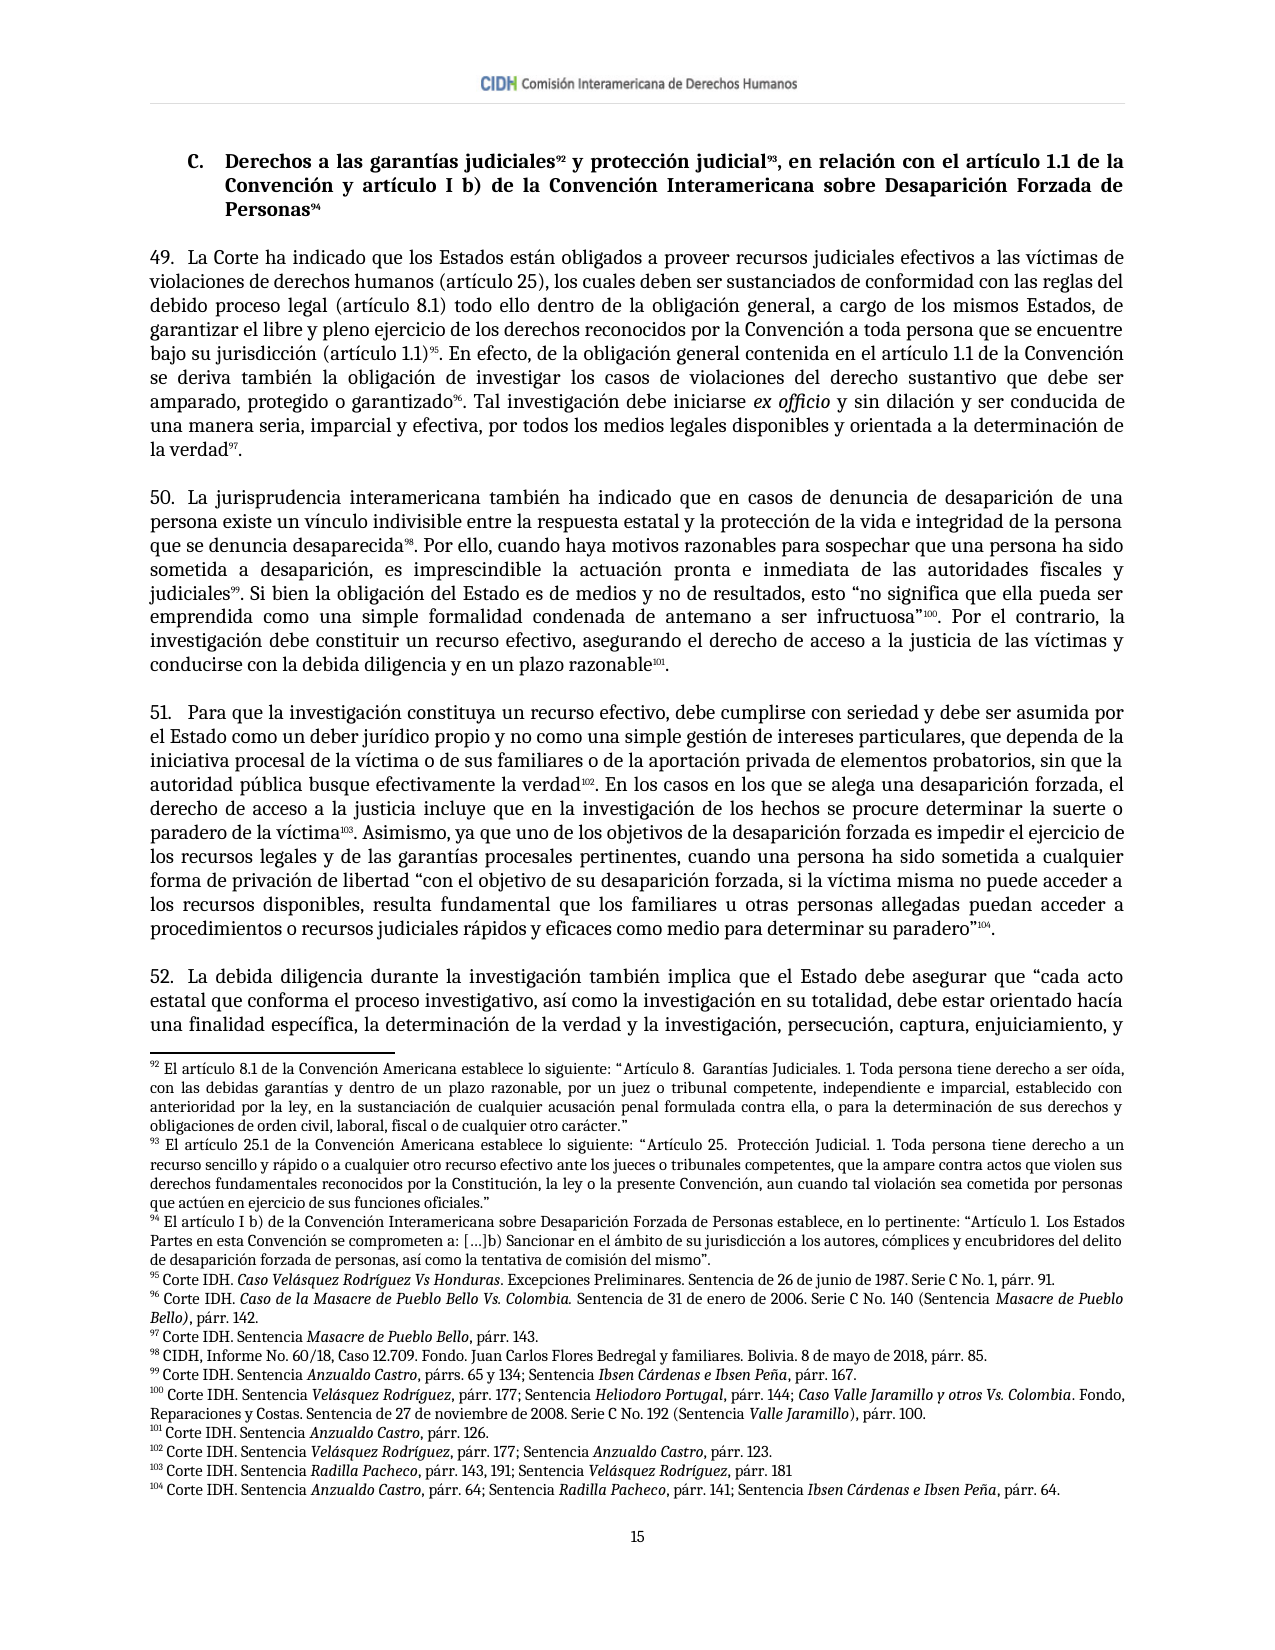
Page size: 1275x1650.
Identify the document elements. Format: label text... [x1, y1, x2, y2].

list La Corte ha indicado que los Estados están obligados a proveer recursos judiciales efectivos a las víctimas de violaciones de derechos humanos (artículo 25), los cuales deben ser sustanciados de conformidad con las reglas del debido proceso legal (artículo 8.1) todo ello dentro de la obligación general, a cargo de los mismos Estados, de garantizar el libre y pleno ejercicio de los derechos reconocidos por la Convención a toda persona que se encuentre bajo su jurisdicción (artículo 1.1). En efecto, de la obligación general contenida en el artículo 1.1 de la Convención se deriva también la obligación de investigar los casos de violaciones del derecho sustantivo que debe ser amparado, protegido o garantizado. Tal investigación debe iniciarse ex officio y sin dilación y ser conducida de una manera seria, imparcial y efectiva, por todos los medios legales disponibles y orientada a la determinación de la verdad. [150, 246, 1125, 461]
list La debida diligencia durante la investigación también implica que el Estado debe asegurar que “cada acto estatal que conforma el proceso investigativo, así como la investigación en su totalidad, debe estar orientado hacía una finalidad específica, la determinación de la verdad y la investigación, persecución, captura, enjuiciamiento, y en su caso, la sanción de los responsables de los hechos”. A ese respecto, el Estado tiene que demostrar que ha realizado una investigación inmediata, exhaustiva, seria e imparcial, en la que se tomen medidas oportunas y necesarias dirigidas a la determinación del paradero de la víctima o el lugar donde pueda encontrarse privada de libertad y debe estar orientada a explorar todas las líneas investigativas posibles. El Estado puede ser responsable por no “ordenar, practicar o valorar pruebas” que pueden ser fundamentales para el debido esclarecimiento de los hechos. [150, 964, 1125, 1036]
list La jurisprudencia interamericana también ha indicado que en casos de denuncia de desaparición de una persona existe un vínculo indivisible entre la respuesta estatal y la protección de la vida e integridad de la persona que se denuncia desaparecida. Por ello, cuando haya motivos razonables para sospechar que una persona ha sido sometida a desaparición, es imprescindible la actuación pronta e inmediata de las autoridades fiscales y judiciales. Si bien la obligación del Estado es de medios y no de resultados, esto “no significa que ella pueda ser emprendida como una simple formalidad condenada de antemano a ser infructuosa”. Por el contrario, la investigación debe constituir un recurso efectivo, asegurando el derecho de acceso a la justicia de las víctimas y conducirse con la debida diligencia y en un plazo razonable. [150, 485, 1125, 677]
picture [475, 75, 800, 93]
subtitle Derechos a las garantías judiciales y protección judicial, en relación con el artículo 1.1 de la Convención y artículo I b) de la Convención Interamericana sobre Desaparición Forzada de Personas [187, 150, 1125, 222]
list Para que la investigación constituya un recurso efectivo, debe cumplirse con seriedad y debe ser asumida por el Estado como un deber jurídico propio y no como una simple gestión de intereses particulares, que dependa de la iniciativa procesal de la víctima o de sus familiares o de la aportación privada de elementos probatorios, sin que la autoridad pública busque efectivamente la verdad. En los casos en los que se alega una desaparición forzada, el derecho de acceso a la justicia incluye que en la investigación de los hechos se procure determinar la suerte o paradero de la víctima. Asimismo, ya que uno de los objetivos de la desaparición forzada es impedir el ejercicio de los recursos legales y de las garantías procesales pertinentes, cuando una persona ha sido sometida a cualquier forma de privación de libertad “con el objetivo de su desaparición forzada, si la víctima misma no puede acceder a los recursos disponibles, resulta fundamental que los familiares u otras personas allegadas puedan acceder a procedimientos o recursos judiciales rápidos y eficaces como medio para determinar su paradero”. [150, 701, 1125, 941]
